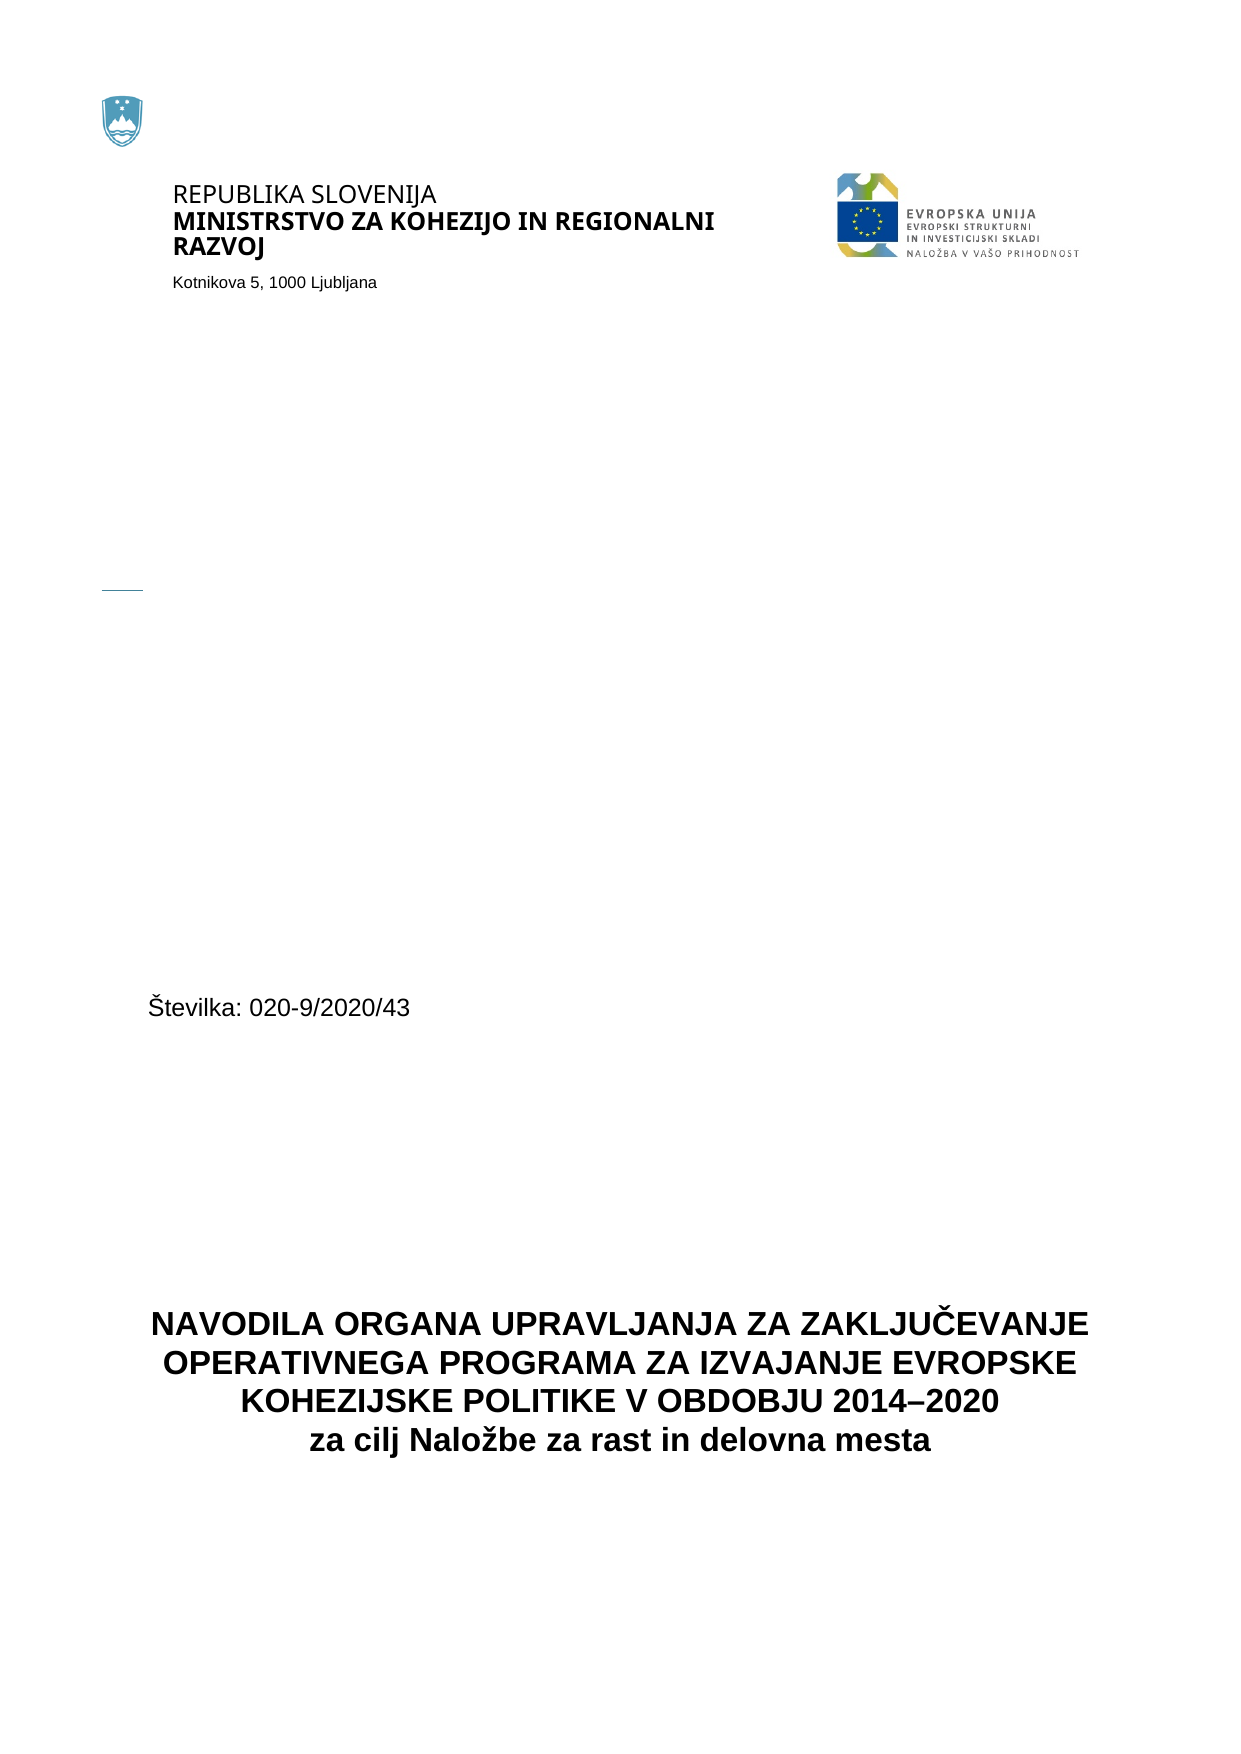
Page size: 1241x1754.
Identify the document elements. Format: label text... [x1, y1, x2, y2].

picture [775, 137, 1110, 297]
table_header [85, 91, 158, 167]
text OPERATIVNEGA PROGRAMA ZA IZVAJANJE EVROPSKE KOHEZIJSKE POLITIKE V OBDOBJU 2014–2020 [148, 1343, 1092, 1420]
text NAVODILA ORGANA UPRAVLJANJA ZA ZAKLJUČEVANJE [148, 1304, 1092, 1343]
text MINISTRSTVO ZA KOHEZIJO IN REGIONALNI RAZVOJ [148, 211, 775, 261]
text za cilj Naložbe za rast in delovna mesta [148, 1420, 1092, 1458]
text Kotnikova 5, 1000 Ljubljana [148, 273, 775, 292]
picture [96, 90, 146, 147]
text Številka: 020-9/2020/43 [148, 993, 1092, 1022]
text REPUBLIKA SLOVENIJA [148, 176, 775, 211]
